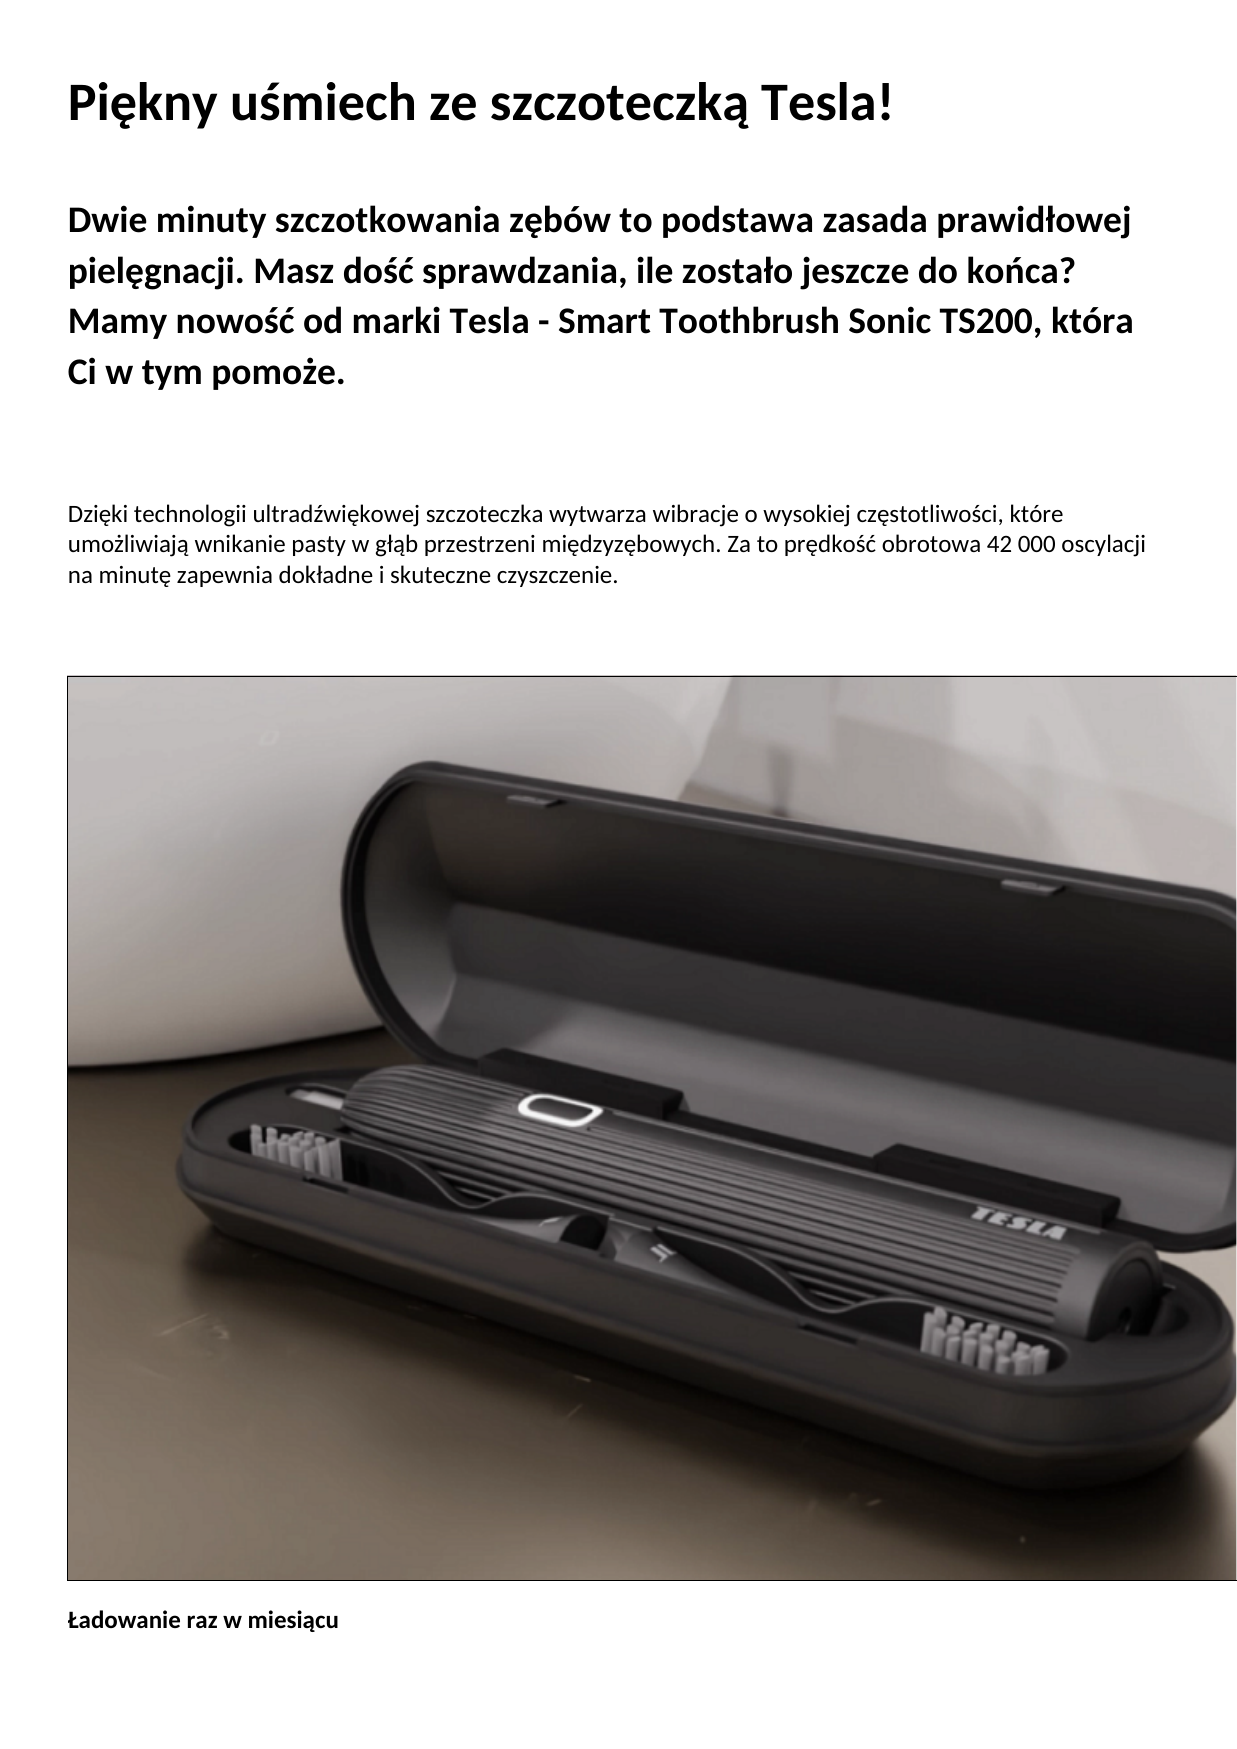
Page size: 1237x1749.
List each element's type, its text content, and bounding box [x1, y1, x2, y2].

text Dzięki technologii ultradźwiękowej szczoteczka wytwarza wibracje o wysokiej częstotliwości, które umożliwiają wnikanie pasty w głąb przestrzeni międzyzębowych. Za to prędkość obrotowa 42 000 oscylacji na minutę zapewnia dokładne i skuteczne czyszczenie. [68, 498, 1169, 589]
text Ładowanie raz w miesiącu [68, 1605, 1169, 1635]
text Dwie minuty szczotkowania zębów to podstawa zasada prawidłowej pielęgnacji. Masz dość sprawdzania, ile zostało jeszcze do końca? Mamy nowość od marki Tesla - Smart Toothbrush Sonic TS200, która Ci w tym pomoże. [68, 196, 1169, 393]
picture [68, 677, 1237, 1580]
text Piękny uśmiech ze szczoteczką Tesla! [68, 68, 1169, 134]
